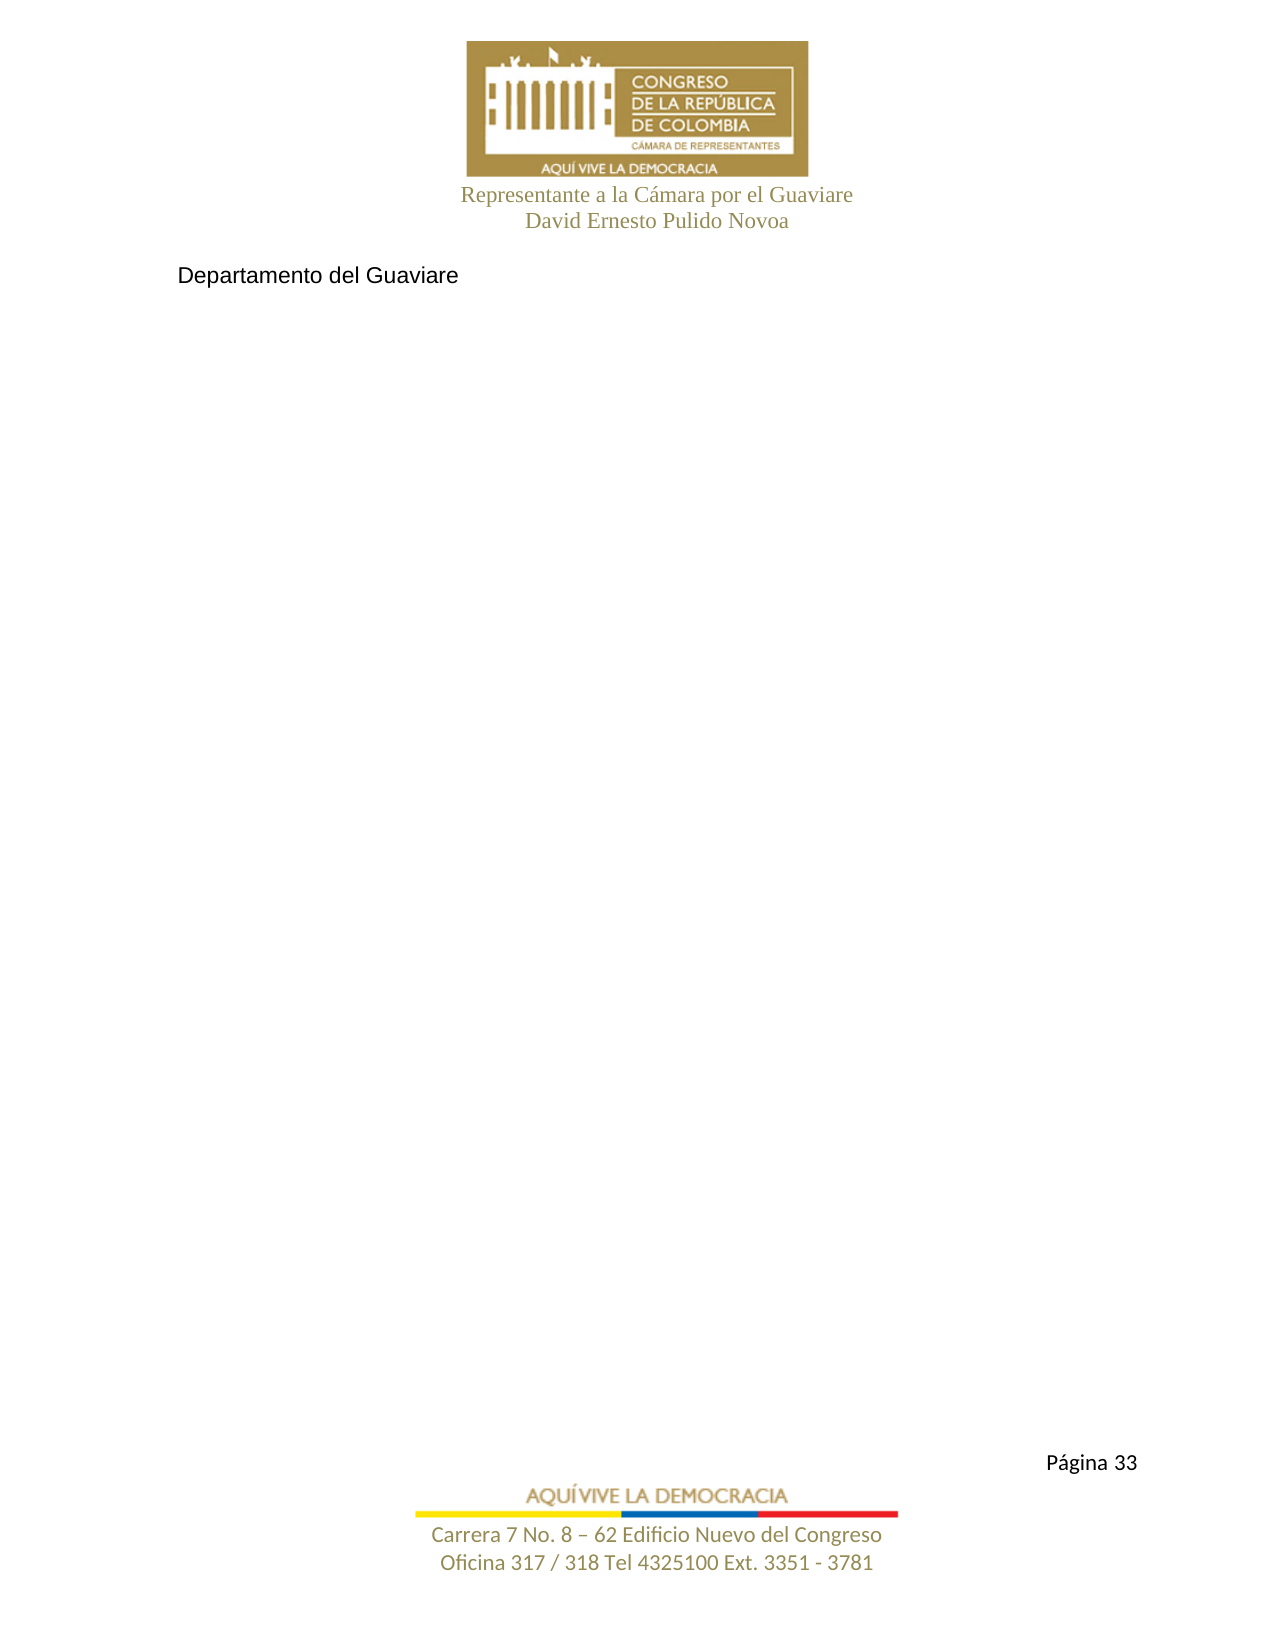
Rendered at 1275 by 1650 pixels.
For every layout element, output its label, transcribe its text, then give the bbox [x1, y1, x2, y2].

picture [466, 41, 809, 179]
text Departamento del Guaviare [177, 262, 1137, 288]
picture [400, 1476, 914, 1521]
